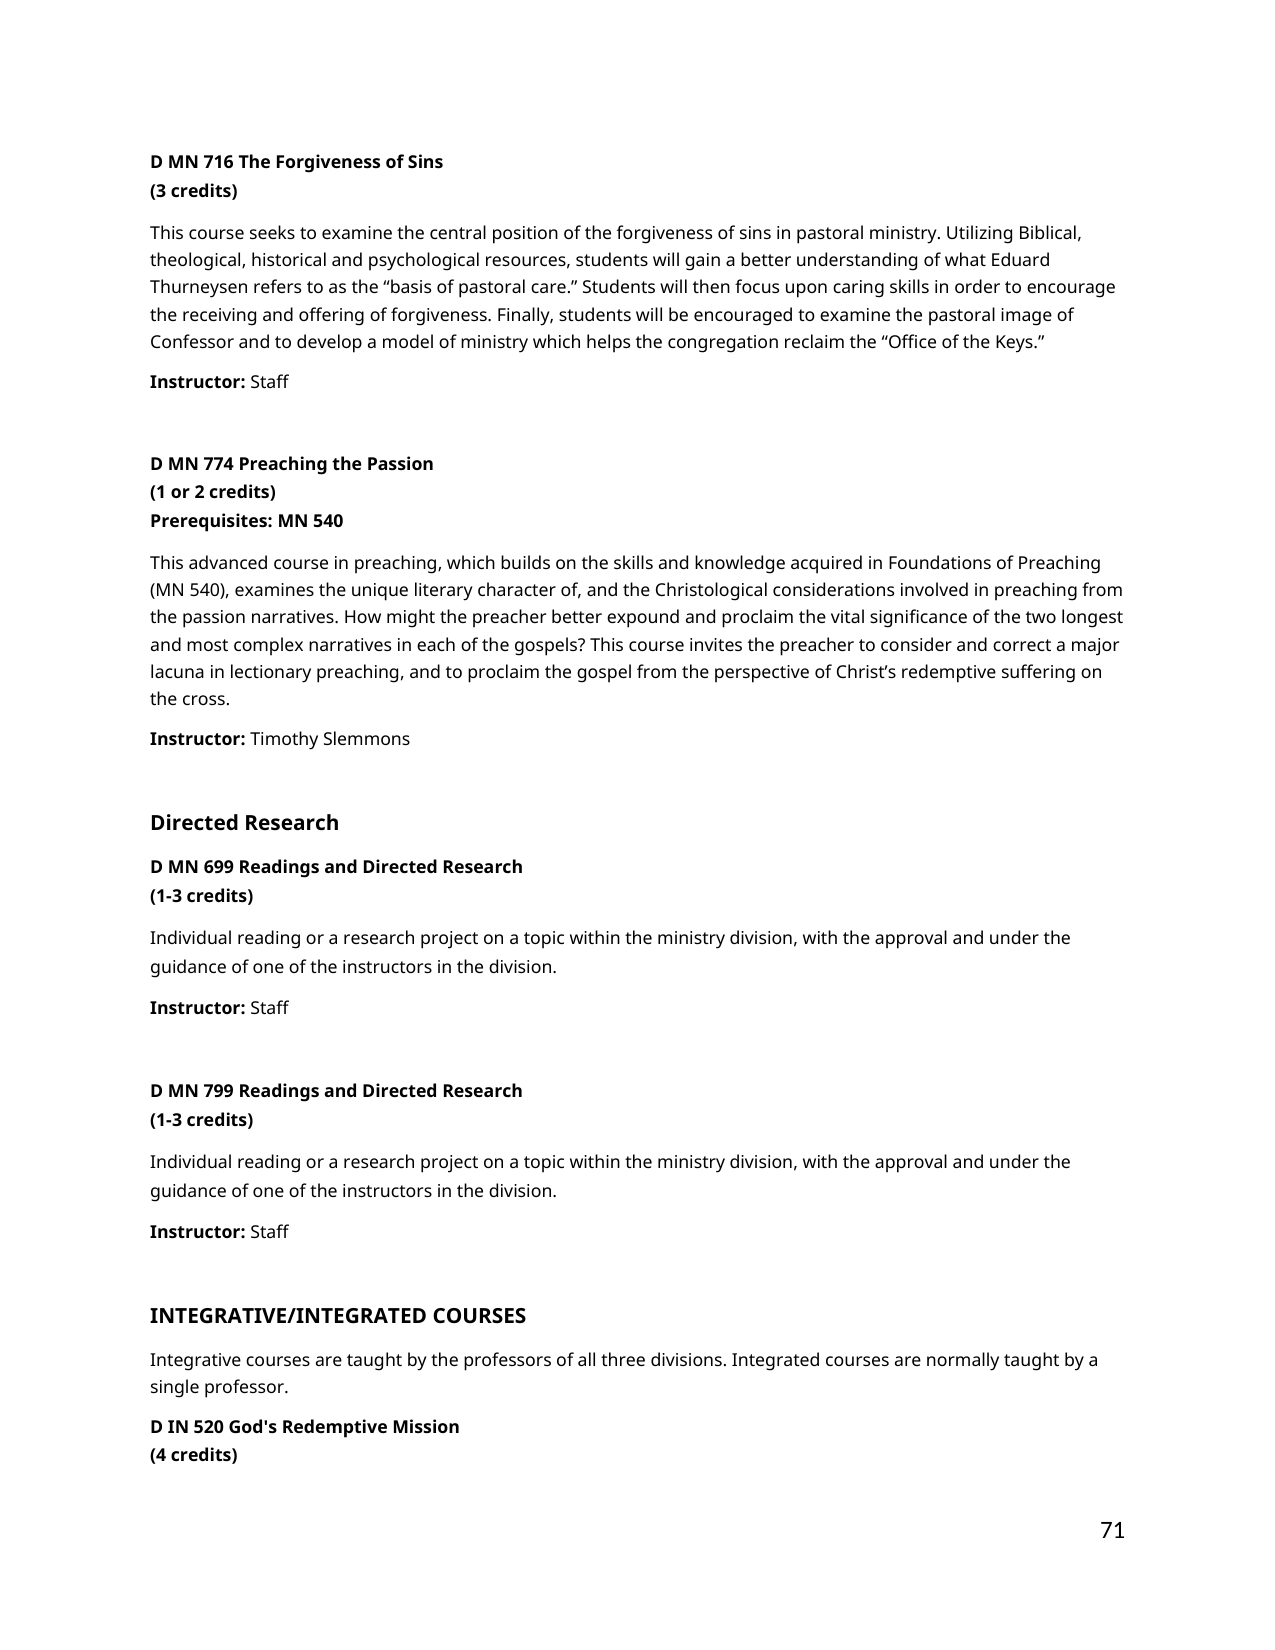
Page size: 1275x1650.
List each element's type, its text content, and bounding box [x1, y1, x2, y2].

text (1 or 2 credits) [150, 480, 1125, 504]
text (1-3 credits) [150, 884, 1125, 908]
text D mn 799 Readings and Directed Research (1-3 credits) [150, 1079, 1125, 1132]
text integrative/integrateD coUrses [150, 1301, 1125, 1329]
text Directed Research [150, 808, 1125, 837]
text (3 credits) [150, 179, 1125, 203]
text D mn 774 Preaching the Passion [150, 451, 1125, 475]
text Prerequisites: mn 540 [150, 509, 1125, 533]
text (4 credits) [150, 1442, 1125, 1466]
text D IN 520 God's Redemptive Mission [150, 1415, 1125, 1439]
text D mn 716 The Forgiveness of Sins [150, 150, 1125, 174]
text This advanced course in preaching, which builds on the skills and knowledge acquired in Foundations of Preaching (MN 540), examines the unique literary character of, and the Christological considerations involved in preaching from the passion narratives. How might the preacher better expound and proclaim the vital significance of the two longest and most complex narratives in each of the gospels? This course invites the preacher to consider and correct a major lacuna in lectionary preaching, and to proclaim the gospel from the perspective of Christ’s redemptive suffering on the cross. [150, 550, 1125, 711]
text Instructor: Timothy Slemmons [150, 727, 1125, 751]
text Instructor: Staff [150, 369, 1125, 393]
text Instructor: Staff [150, 1219, 1125, 1244]
text This course seeks to examine the central position of the forgiveness of sins in pastoral ministry. Utilizing Biblical, theological, historical and psychological resources, students will gain a better understanding of what Eduard Thurneysen refers to as the “basis of pastoral care.” Students will then focus upon caring skills in order to encourage the receiving and offering of forgiveness. Finally, students will be encouraged to examine the pastoral image of Confessor and to develop a model of ministry which helps the congregation reclaim the “Office of the Keys.” [150, 220, 1125, 354]
text Instructor: Staff [150, 996, 1125, 1020]
text Individual reading or a research project on a topic within the ministry division, with the approval and under the guidance of one of the instructors in the division. [150, 925, 1125, 978]
text Integrative courses are taught by the professors of all three divisions. Integrated courses are normally taught by a single professor. [150, 1348, 1125, 1399]
text D mn 699 Readings and Directed Research [150, 855, 1125, 879]
text Individual reading or a research project on a topic within the ministry division, with the approval and under the guidance of one of the instructors in the division. [150, 1149, 1125, 1202]
